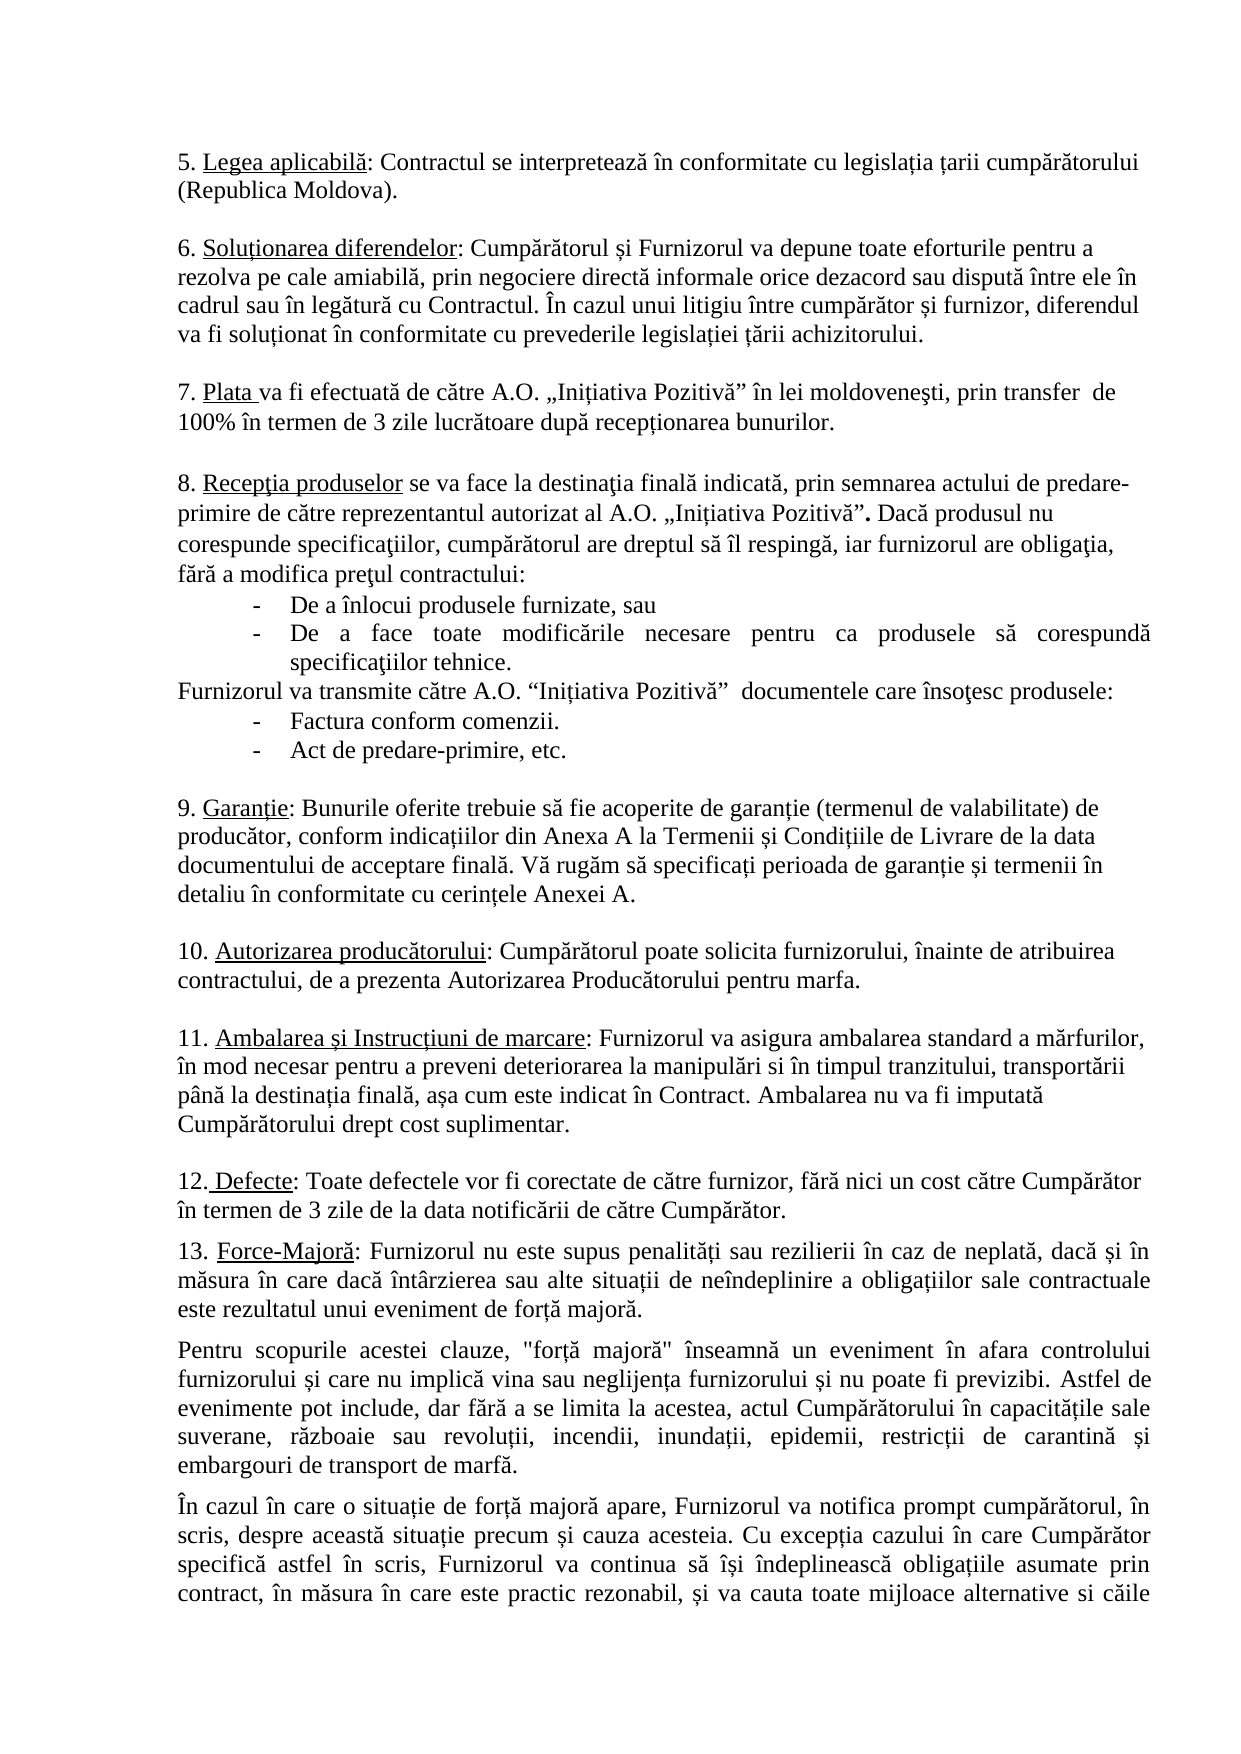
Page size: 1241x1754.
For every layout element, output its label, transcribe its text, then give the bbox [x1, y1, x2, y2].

list Act de predare-primire, etc. [252, 735, 1152, 764]
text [177, 1491, 1152, 1606]
text Pentru scopurile acestei clauze, "forță majoră" înseamnă un eveniment în afara controlului furnizorului și care nu implică vina sau neglijența furnizorului și nu poate fi previzibi. Astfel de evenimente pot include, dar fără a se limita la acestea, actul Cumpărătorului în capacitățile sale suverane, războaie sau revoluții, incendii, inundații, epidemii, restricții de carantină și embargouri de transport de marfă. [177, 1335, 1152, 1479]
text 11. Ambalarea și Instrucțiuni de marcare: Furnizorul va asigura ambalarea standard a mărfurilor, în mod necesar pentru a preveni deteriorarea la manipulări si în timpul tranzitului, transportării până la destinația finală, așa cum este indicat în Contract. Ambalarea nu va fi imputată Cumpărătorului drept cost suplimentar. [177, 1023, 1152, 1138]
text 10. Autorizarea producătorului: Cumpărătorul poate solicita furnizorului, înainte de atribuirea contractului, de a prezenta Autorizarea Producătorului pentru marfa. [177, 936, 1152, 994]
text 6. Soluționarea diferendelor: Cumpărătorul și Furnizorul va depune toate eforturile pentru a rezolva pe cale amiabilă, prin negociere directă informale orice dezacord sau dispută între ele în cadrul sau în legătură cu Contractul. În cazul unui litigiu între cumpărător și furnizor, diferendul va fi soluționat în conformitate cu prevederile legislației țării achizitorului. [177, 233, 1152, 348]
list Factura conform comenzii. [252, 706, 1152, 735]
list De a înlocui produsele furnizate, sau [252, 590, 1152, 618]
text 7. Plata va fi efectuată de către A.O. „Inițiativa Pozitivă” în lei moldoveneşti, prin transfer de 100% în termen de 3 zile lucrătoare după recepționarea bunurilor. [177, 377, 1152, 436]
text 8. Recepţia produselor se va face la destinaţia finală indicată, prin semnarea actului de predare-primire de către reprezentantul autorizat al A.O. „Inițiativa Pozitivă”. Dacă produsul nu corespunde specificaţiilor, cumpărătorul are dreptul să îl respingă, iar furnizorul are obligaţia, fără a modifica preţul contractului: [177, 468, 1152, 588]
list De a face toate modificările necesare pentru ca produsele să corespundă specificaţiilor tehnice. [252, 618, 1152, 676]
text 13. Force-Majoră: Furnizorul nu este supus penalități sau rezilierii în caz de neplată, dacă și în măsura în care dacă întârzierea sau alte situații de neîndeplinire a obligațiilor sale contractuale este rezultatul unui eveniment de forță majoră. [177, 1236, 1152, 1323]
text 5. Legea aplicabilă: Contractul se interpretează în conformitate cu legislația țarii cumpărătorului (Republica Moldova). [177, 147, 1152, 204]
text Furnizorul va transmite către A.O. “Inițiativa Pozitivă” documentele care însoţesc produsele: [177, 676, 1152, 705]
text 9. Garanție: Bunurile oferite trebuie să fie acoperite de garanție (termenul de valabilitate) de producător, conform indicațiilor din Anexa A la Termenii și Condițiile de Livrare de la data documentului de acceptare finală. Vă rugăm să specificați perioada de garanție și termenii în detaliu în conformitate cu cerințele Anexei A. [177, 793, 1152, 908]
text 12. Defecte: Toate defectele vor fi corectate de către furnizor, fără nici un cost către Cumpărător în termen de 3 zile de la data notificării de către Cumpărător. [177, 1166, 1152, 1224]
